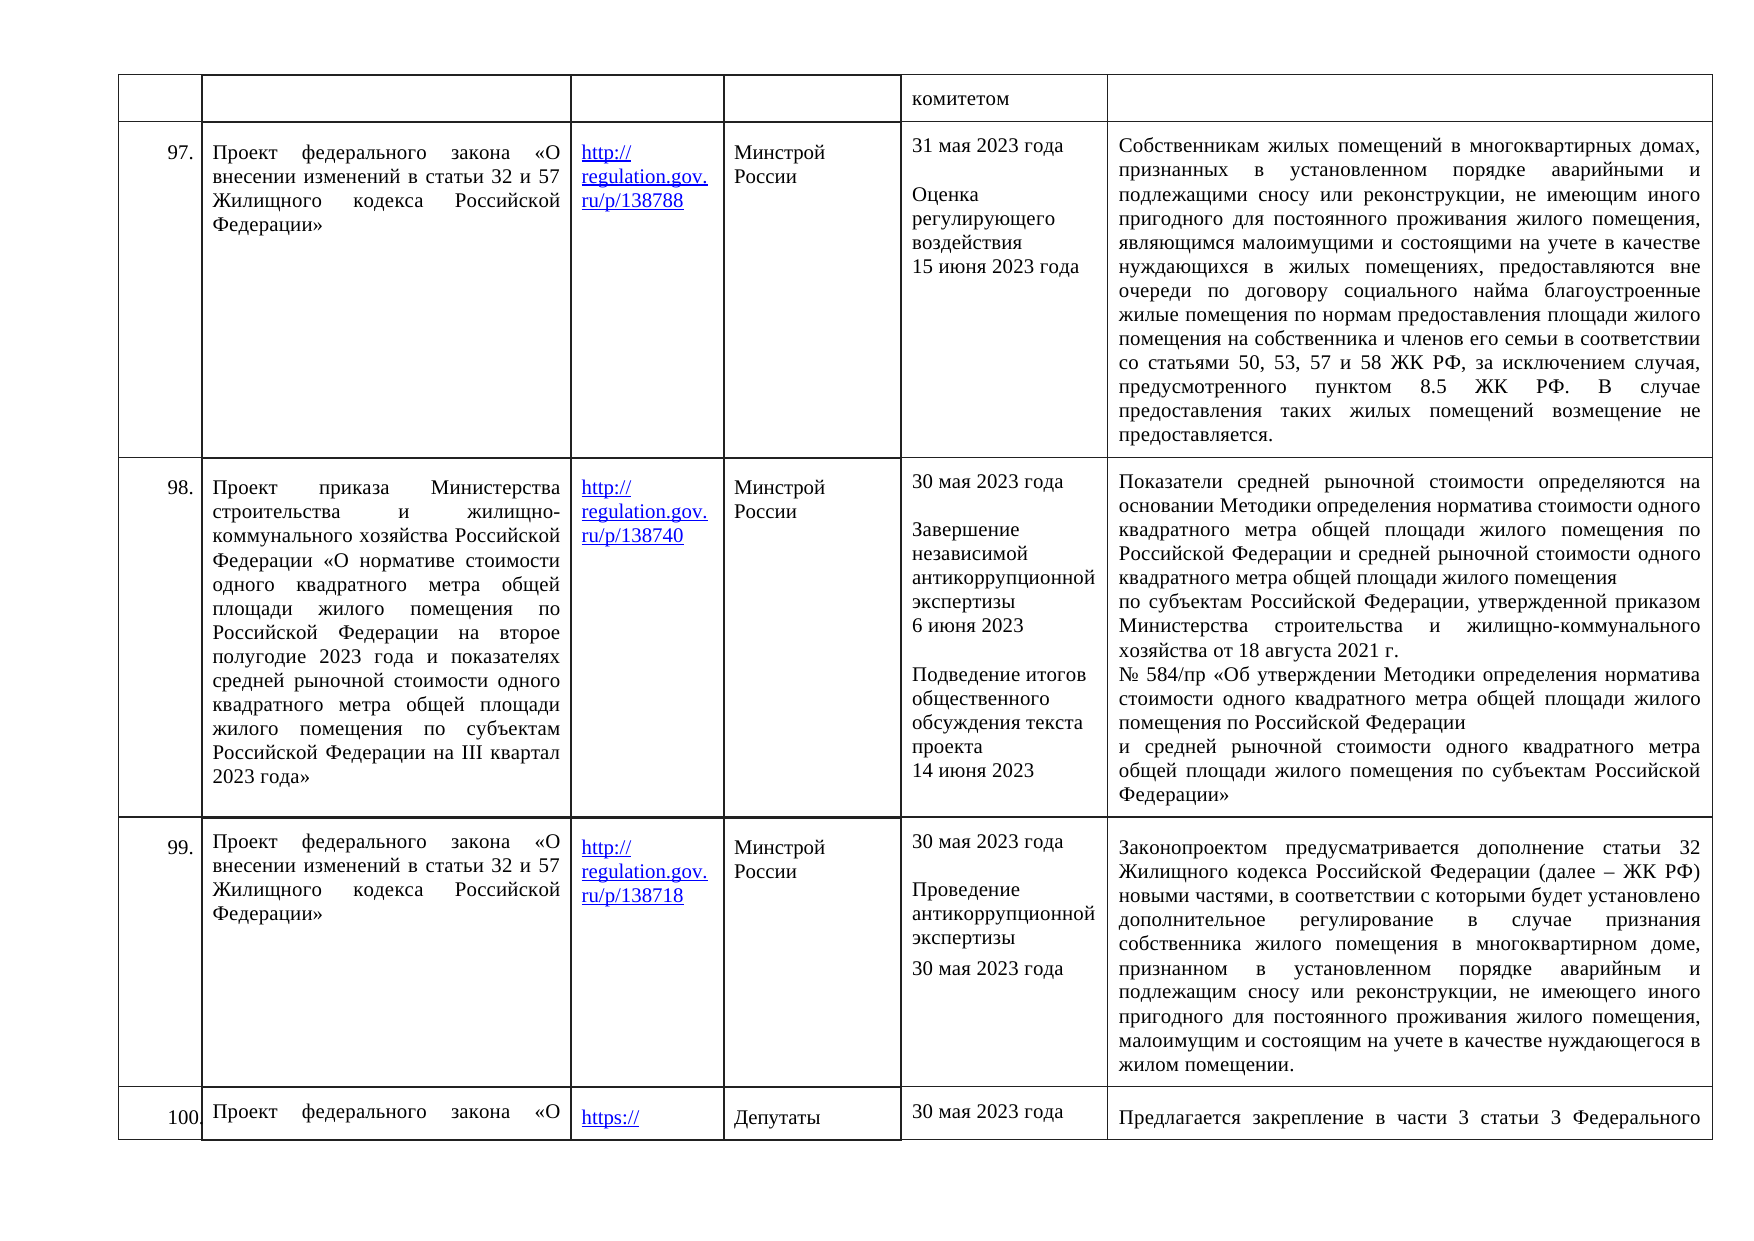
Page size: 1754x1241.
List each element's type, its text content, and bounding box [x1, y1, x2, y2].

table_cell 30 мая 2023 года Завершение независимой антикоррупционной экспертизы 6 июня 2023 Подведение итогов общественного обсуждения текста проекта 14 июня 2023 [902, 458, 1107, 816]
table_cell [902, 1087, 1107, 1139]
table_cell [203, 76, 570, 121]
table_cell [203, 1088, 570, 1139]
table_cell Законопроектом предусматривается дополнение статьи 32 Жилищного кодекса Российской Федерации (далее – ЖК РФ) новыми частями, в соответствии с которыми будет установлено дополнительное регулирование в случае признания собственника жилого помещения в многоквартирном доме, признанном в установленном порядке аварийным и подлежащим сносу или реконструкции, не имеющего иного пригодного для постоянного проживания жилого помещения, малоимущим и состоящим на учете в качестве нуждающегося в жилом помещении. [1108, 818, 1712, 1086]
table_cell Проект приказа Министерства строительства и жилищно-коммунального хозяйства Российской Федерации «О нормативе стоимости одного квадратного метра общей площади жилого помещения по Российской Федерации на второе полугодие 2023 года и показателях средней рыночной стоимости одного квадратного метра общей площади жилого помещения по субъектам Российской Федерации на III квартал 2023 года» [203, 459, 570, 816]
table_cell Минстрой России [725, 123, 900, 457]
table_cell http://regulation.gov.ru/p/138788 [572, 123, 723, 457]
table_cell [1108, 75, 1712, 121]
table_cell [1108, 1087, 1712, 1139]
table_cell 31 мая 2023 года Оценка регулирующего воздействия 15 июня 2023 года [902, 122, 1107, 457]
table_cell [572, 76, 723, 121]
table_cell Показатели средней рыночной стоимости определяются на основании Методики определения норматива стоимости одного квадратного метра общей площади жилого помещения по Российской Федерации и средней рыночной стоимости одного квадратного метра общей площади жилого помещения ‎по субъектам Российской Федерации, утвержденной приказом Министерства строительства и жилищно-коммунального хозяйства от 18 августа 2021 г. ‎№ 584/пр «Об утверждении Методики определения норматива стоимости одного квадратного метра общей площади жилого помещения по Российской Федерации ‎и средней рыночной стоимости одного квадратного метра общей площади жилого помещения по субъектам Российской Федерации» [1108, 458, 1712, 816]
table_cell 30 мая 2023 года Проведение антикоррупционной экспертизы 30 мая 2023 года [902, 818, 1107, 1086]
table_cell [902, 75, 1107, 121]
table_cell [572, 1088, 723, 1139]
table_cell http://regulation.gov.ru/p/138718 [572, 819, 723, 1086]
table_cell [119, 122, 201, 457]
table_cell [119, 75, 201, 121]
table_cell Минстрой России [725, 459, 900, 816]
table_cell Проект федерального закона «О внесении изменений в статьи 32 и 57 Жилищного кодекса Российской Федерации» [203, 819, 570, 1086]
table_cell Собственникам жилых помещений в многоквартирных домах, признанных в установленном порядке аварийными и подлежащими сносу или реконструкции, не имеющим иного пригодного для постоянного проживания жилого помещения, являющимся малоимущими и состоящими на учете в качестве нуждающихся в жилых помещениях, предоставляются вне очереди по договору социального найма благоустроенные жилые помещения по нормам предоставления площади жилого помещения на собственника и членов его семьи в соответствии со статьями 50, 53, 57 и 58 ЖК РФ, за исключением случая, предусмотренного пунктом 8.5 ЖК РФ. В случае предоставления таких жилых помещений возмещение не предоставляется. [1108, 122, 1712, 457]
table_cell [119, 818, 201, 1086]
table_cell [119, 458, 201, 816]
table_cell [119, 1087, 201, 1139]
table_cell http://regulation.gov.ru/p/138740 [572, 459, 723, 816]
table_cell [725, 1088, 900, 1139]
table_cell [725, 76, 900, 121]
table_cell Проект федерального закона «О внесении изменений в статьи 32 и 57 Жилищного кодекса Российской Федерации» [203, 123, 570, 457]
table_cell Минстрой России [725, 819, 900, 1086]
